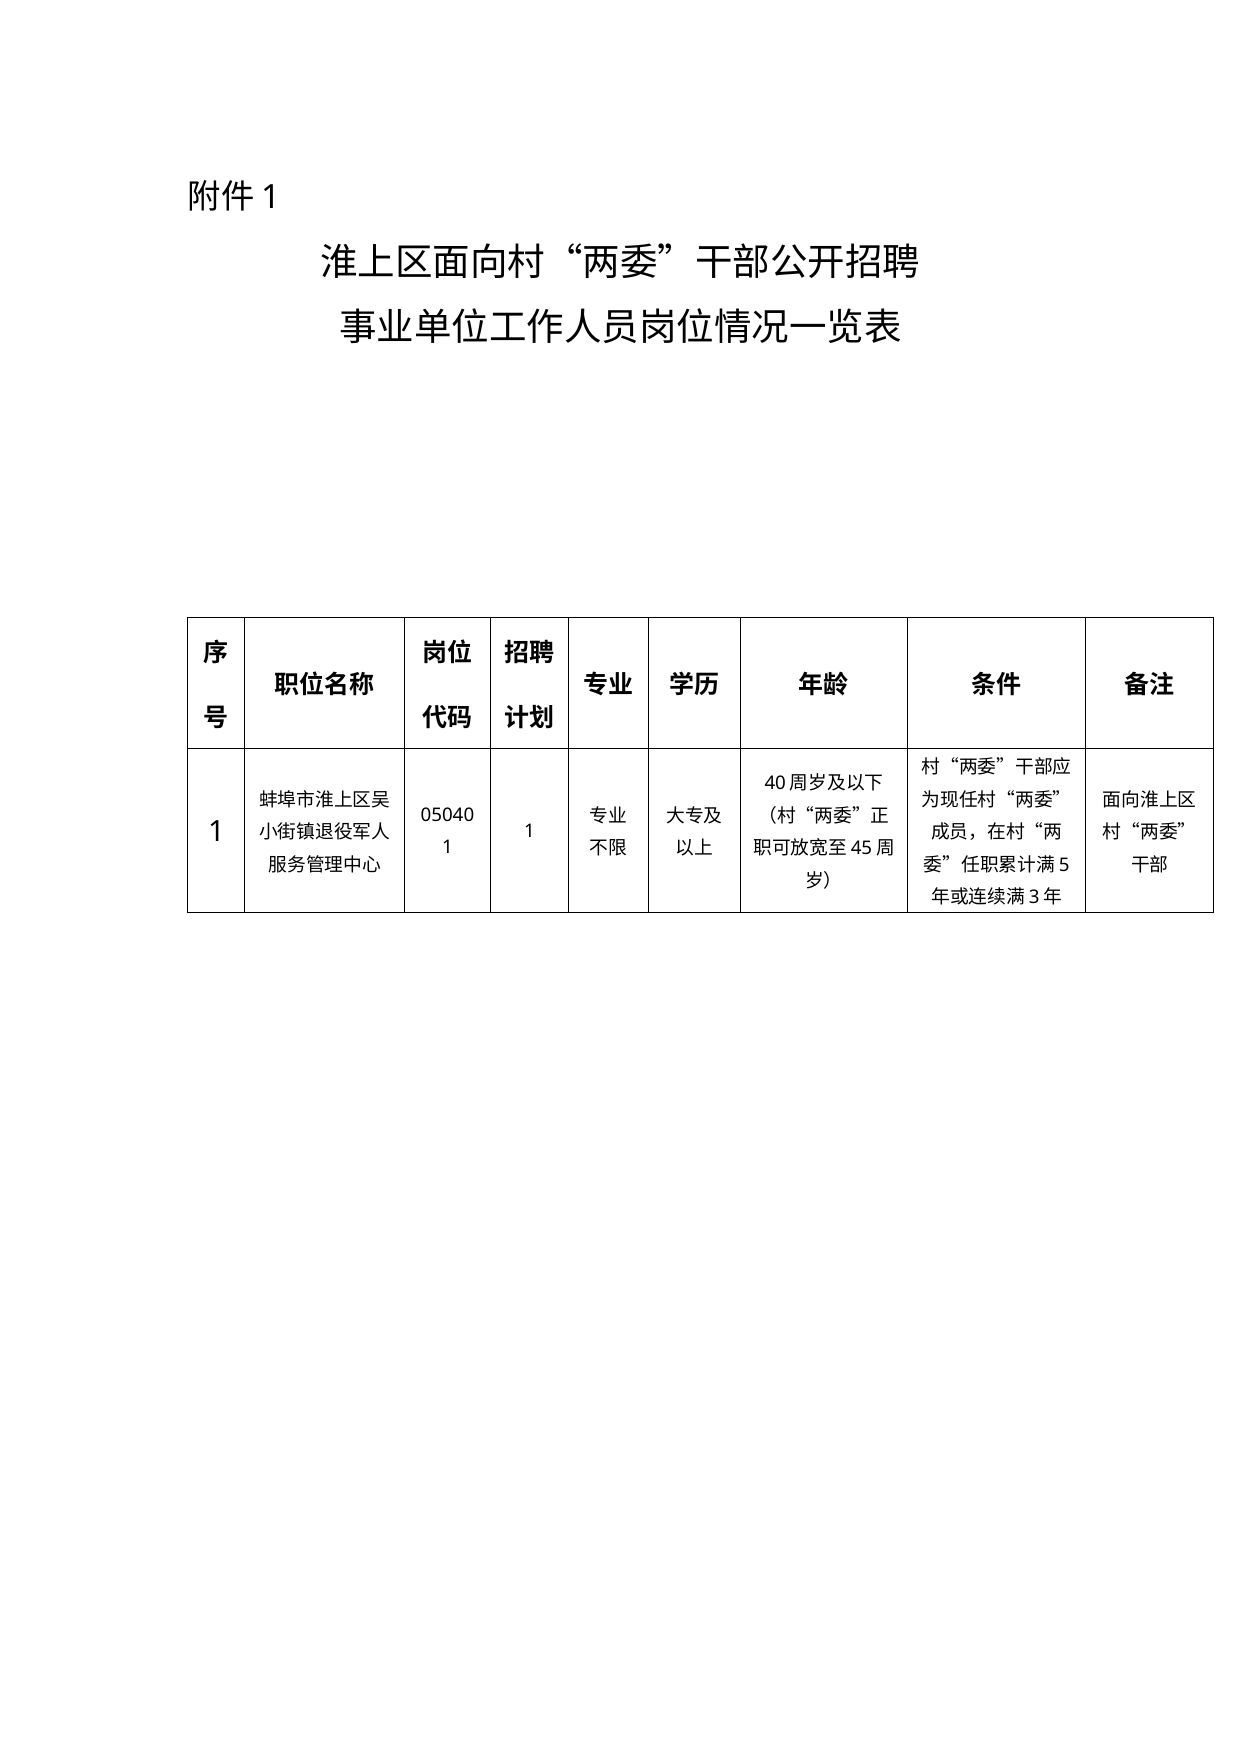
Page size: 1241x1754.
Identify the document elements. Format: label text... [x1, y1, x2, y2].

table_cell 专业 不限 [569, 749, 648, 912]
table_header 招聘计划 [491, 618, 568, 748]
table_cell 村“两委”干部应为现任村“两委”成员，在村“两委”任职累计满5年或连续满3年 [908, 749, 1085, 912]
table_cell 大专及以上 [649, 749, 740, 912]
text 淮上区面向村“两委”干部公开招聘 [187, 227, 1053, 292]
table_cell 面向淮上区村“两委” 干部 [1086, 749, 1213, 912]
table_cell 蚌埠市淮上区吴小街镇退役军人服务管理中心 [245, 749, 404, 912]
table_header 学历 [649, 618, 740, 748]
table_header 岗位代码 [405, 618, 490, 748]
text 事业单位工作人员岗位情况一览表 [187, 292, 1053, 357]
table_cell 1 [188, 749, 244, 912]
table_header 序号 [188, 618, 244, 748]
table_header 备注 [1086, 618, 1213, 748]
table_header 年龄 [741, 618, 907, 748]
table_header 专业 [569, 618, 648, 748]
text 附件1 [187, 162, 1053, 227]
table_header 职位名称 [245, 618, 404, 748]
table_header 条件 [908, 618, 1085, 748]
table_cell 40周岁及以下（村“两委”正职可放宽至45周岁） [741, 749, 907, 912]
table_cell 050401 [405, 749, 490, 912]
table_cell 1 [491, 749, 568, 912]
